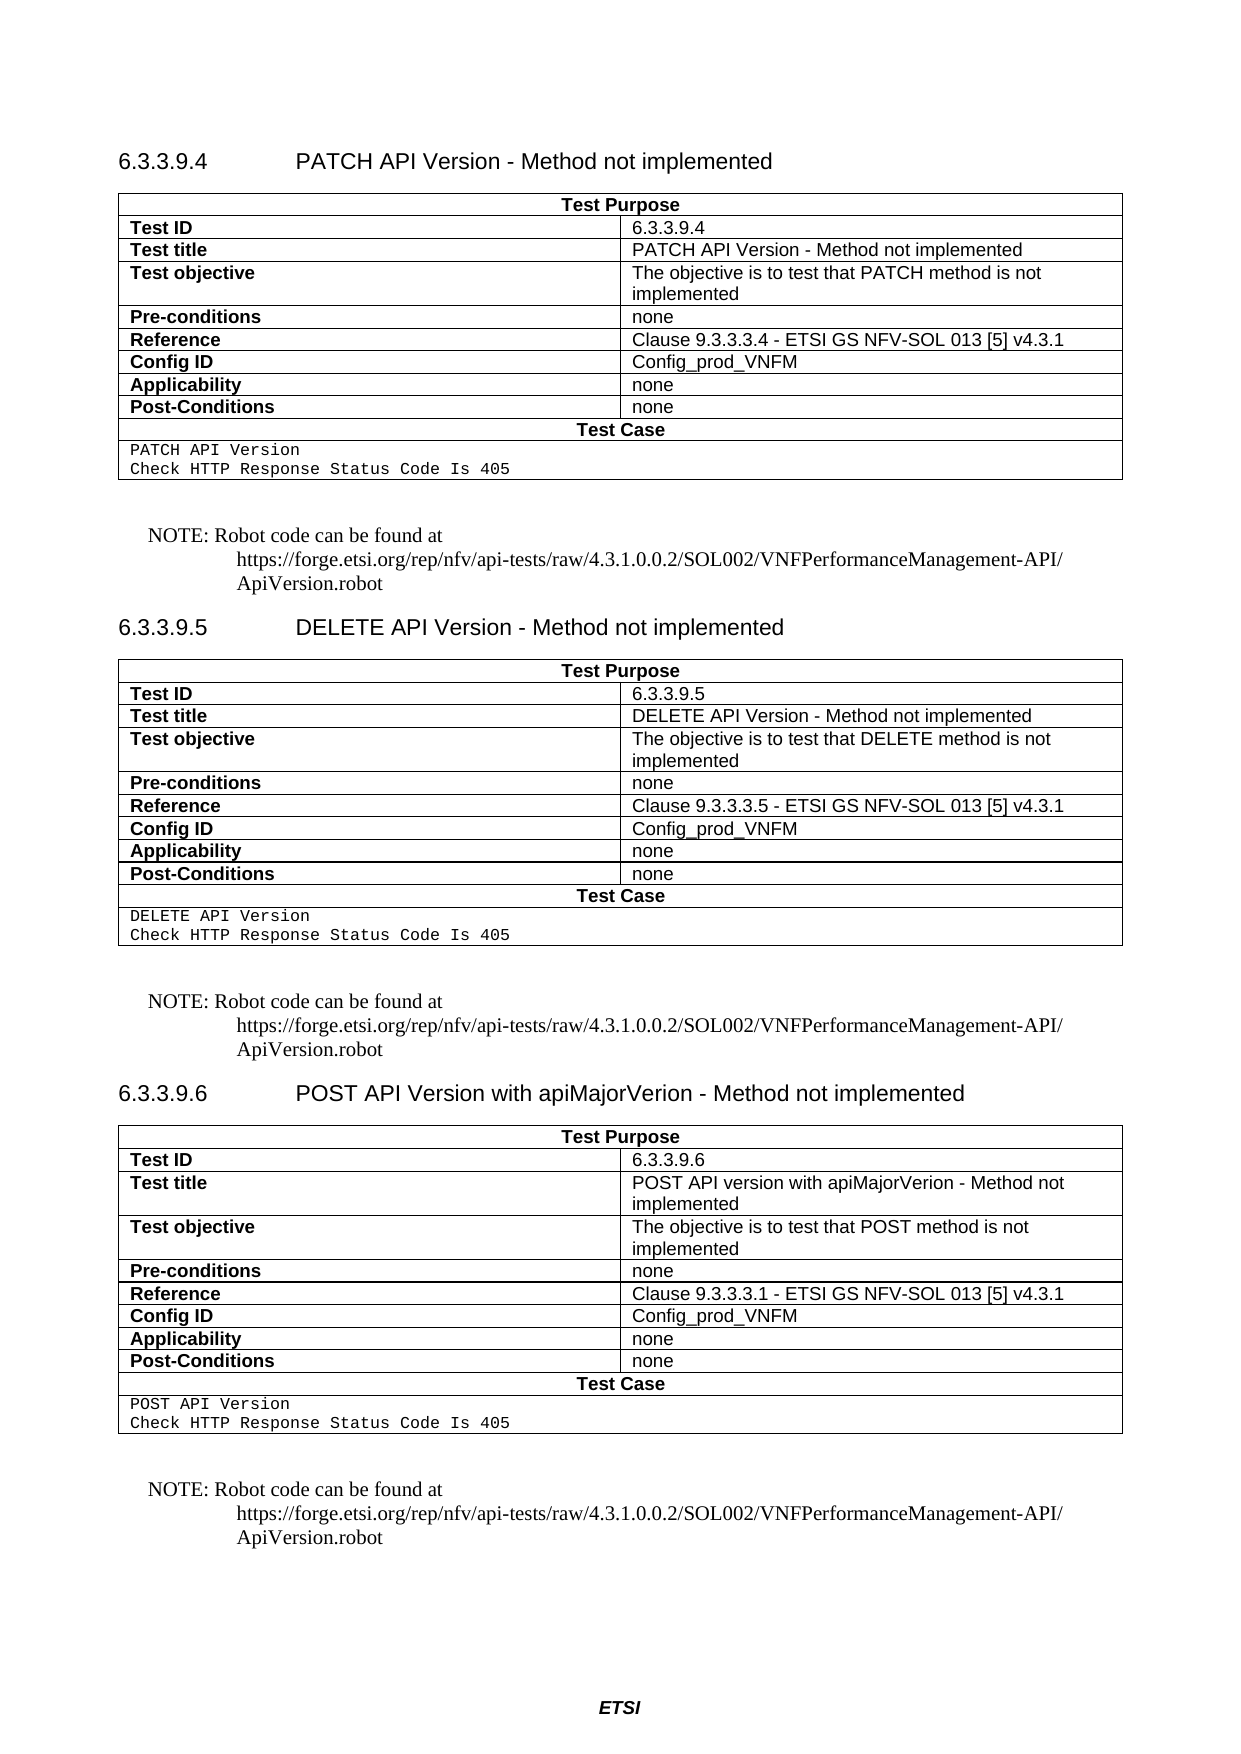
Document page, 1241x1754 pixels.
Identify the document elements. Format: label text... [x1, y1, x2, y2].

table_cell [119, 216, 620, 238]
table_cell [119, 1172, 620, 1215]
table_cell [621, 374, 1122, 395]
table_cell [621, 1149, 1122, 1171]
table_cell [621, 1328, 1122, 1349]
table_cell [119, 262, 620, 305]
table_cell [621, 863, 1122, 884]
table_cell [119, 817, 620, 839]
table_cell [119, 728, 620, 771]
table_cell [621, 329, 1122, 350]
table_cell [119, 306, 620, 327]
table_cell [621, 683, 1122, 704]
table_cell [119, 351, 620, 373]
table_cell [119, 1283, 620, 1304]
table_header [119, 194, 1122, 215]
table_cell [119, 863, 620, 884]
subtitle 6.3.3.9.4 PATCH API Version - Method not implemented [118, 148, 1122, 174]
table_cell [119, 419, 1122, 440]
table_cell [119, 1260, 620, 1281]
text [148, 523, 1122, 595]
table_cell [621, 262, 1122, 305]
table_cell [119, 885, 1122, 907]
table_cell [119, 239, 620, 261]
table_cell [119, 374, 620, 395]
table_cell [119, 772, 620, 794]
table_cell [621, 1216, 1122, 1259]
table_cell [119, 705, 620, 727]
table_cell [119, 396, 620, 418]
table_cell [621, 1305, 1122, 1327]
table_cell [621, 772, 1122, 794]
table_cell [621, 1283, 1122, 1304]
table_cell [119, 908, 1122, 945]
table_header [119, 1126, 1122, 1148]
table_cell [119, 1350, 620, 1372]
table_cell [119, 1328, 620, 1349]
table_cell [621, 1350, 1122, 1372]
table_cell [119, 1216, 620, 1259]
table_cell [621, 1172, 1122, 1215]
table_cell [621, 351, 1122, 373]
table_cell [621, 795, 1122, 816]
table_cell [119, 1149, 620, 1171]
subtitle 6.3.3.9.6 POST API Version with apiMajorVerion - Method not implemented [118, 1080, 1122, 1107]
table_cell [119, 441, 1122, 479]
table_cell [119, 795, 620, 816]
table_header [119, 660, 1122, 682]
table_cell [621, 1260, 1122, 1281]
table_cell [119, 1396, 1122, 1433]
text NOTE: Robot code can be found at https://forge.etsi.org/rep/nfv/api-tests/raw/4.3.1.0.0.2/SOL002/VNFPerformanceManagement-API/ApiVersion.robot [148, 1477, 1122, 1549]
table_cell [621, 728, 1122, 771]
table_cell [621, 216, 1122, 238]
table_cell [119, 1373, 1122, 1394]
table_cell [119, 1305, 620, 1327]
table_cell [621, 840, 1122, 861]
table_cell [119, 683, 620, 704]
text NOTE: Robot code can be found at https://forge.etsi.org/rep/nfv/api-tests/raw/4.3.1.0.0.2/SOL002/VNFPerformanceManagement-API/ApiVersion.robot [148, 989, 1122, 1061]
subtitle 6.3.3.9.5 DELETE API Version - Method not implemented [118, 614, 1122, 640]
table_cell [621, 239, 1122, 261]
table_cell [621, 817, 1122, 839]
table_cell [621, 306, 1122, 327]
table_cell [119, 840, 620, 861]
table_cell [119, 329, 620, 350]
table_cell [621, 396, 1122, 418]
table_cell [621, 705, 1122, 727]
